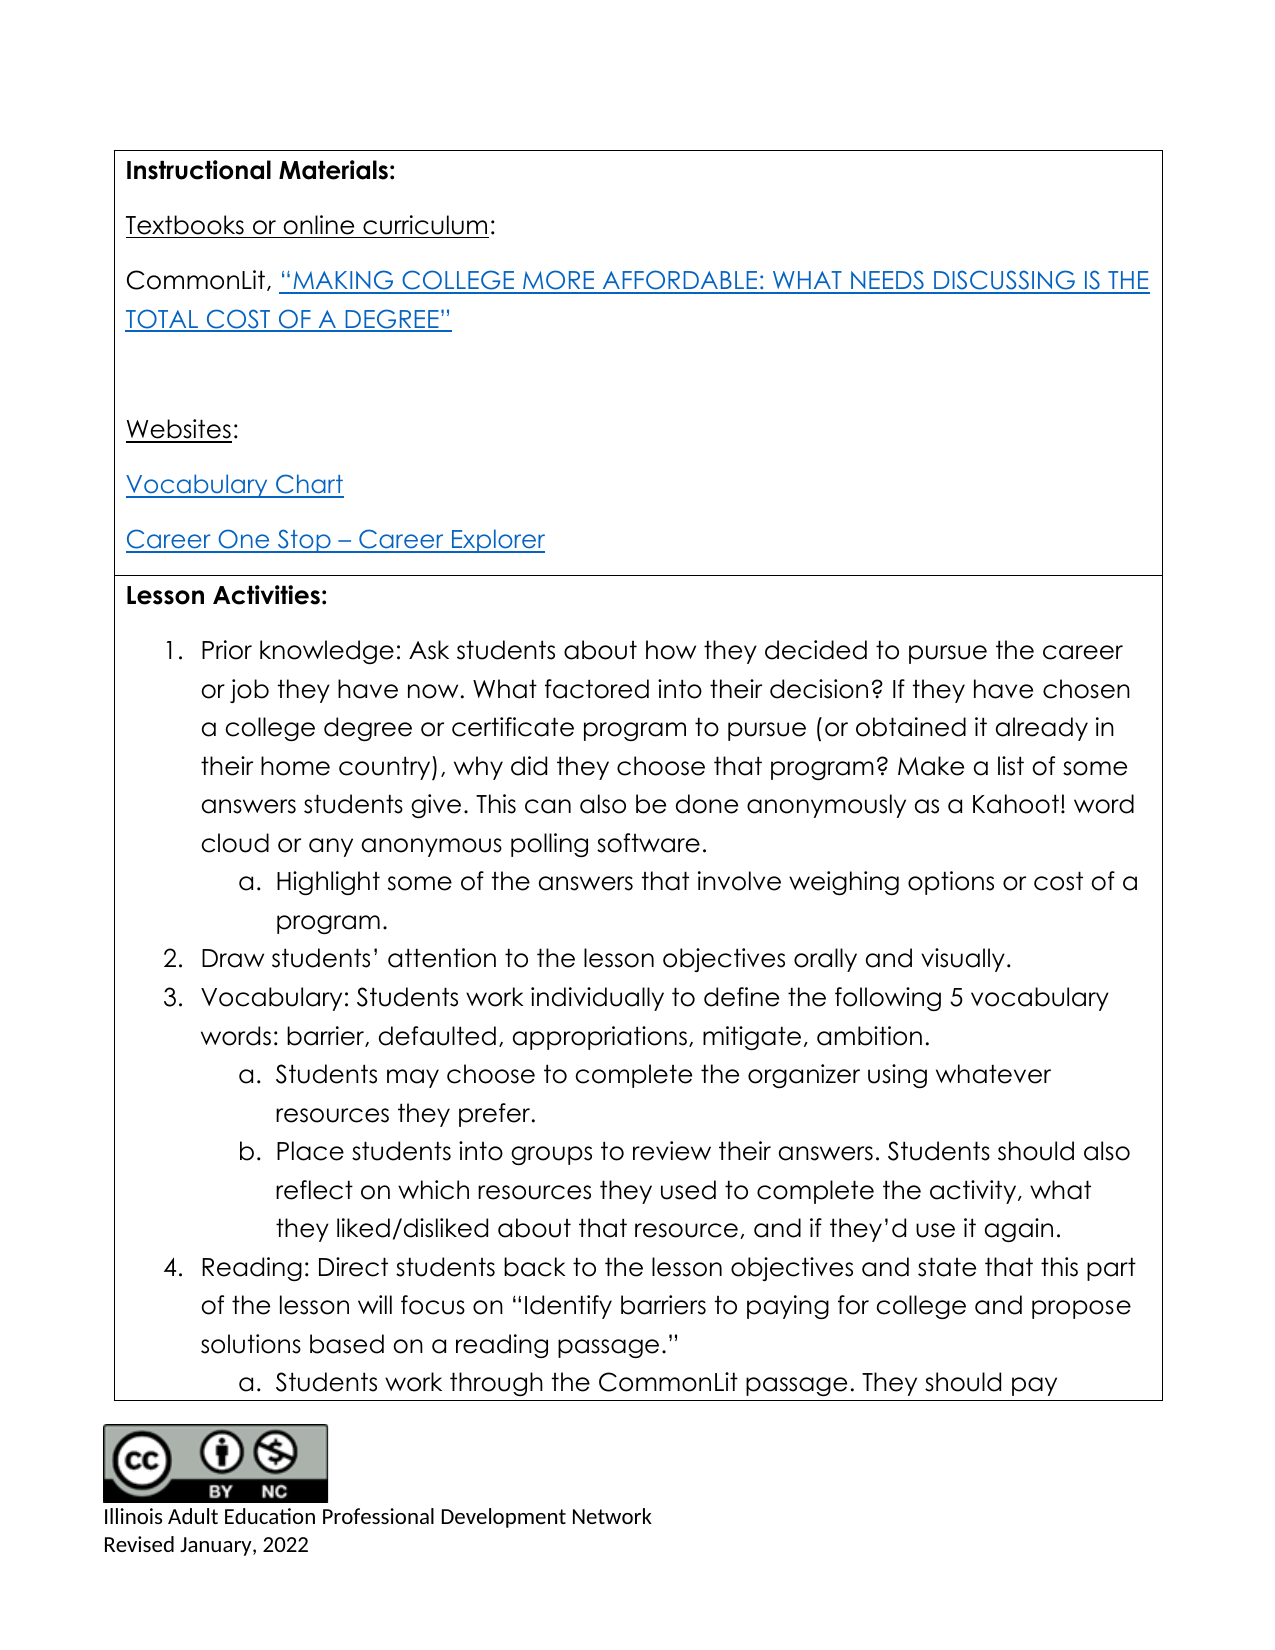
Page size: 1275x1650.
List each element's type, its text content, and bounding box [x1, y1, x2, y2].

table_cell Instructional Materials: Textbooks or online curriculum: CommonLit, “MAKING COLLEGE MORE AFFORDABLE: WHAT NEEDS DISCUSSING IS THE TOTAL COST OF A DEGREE” Websites: Vocabulary Chart Career One Stop – Career Explorer [115, 151, 1162, 575]
picture [103, 1424, 329, 1503]
